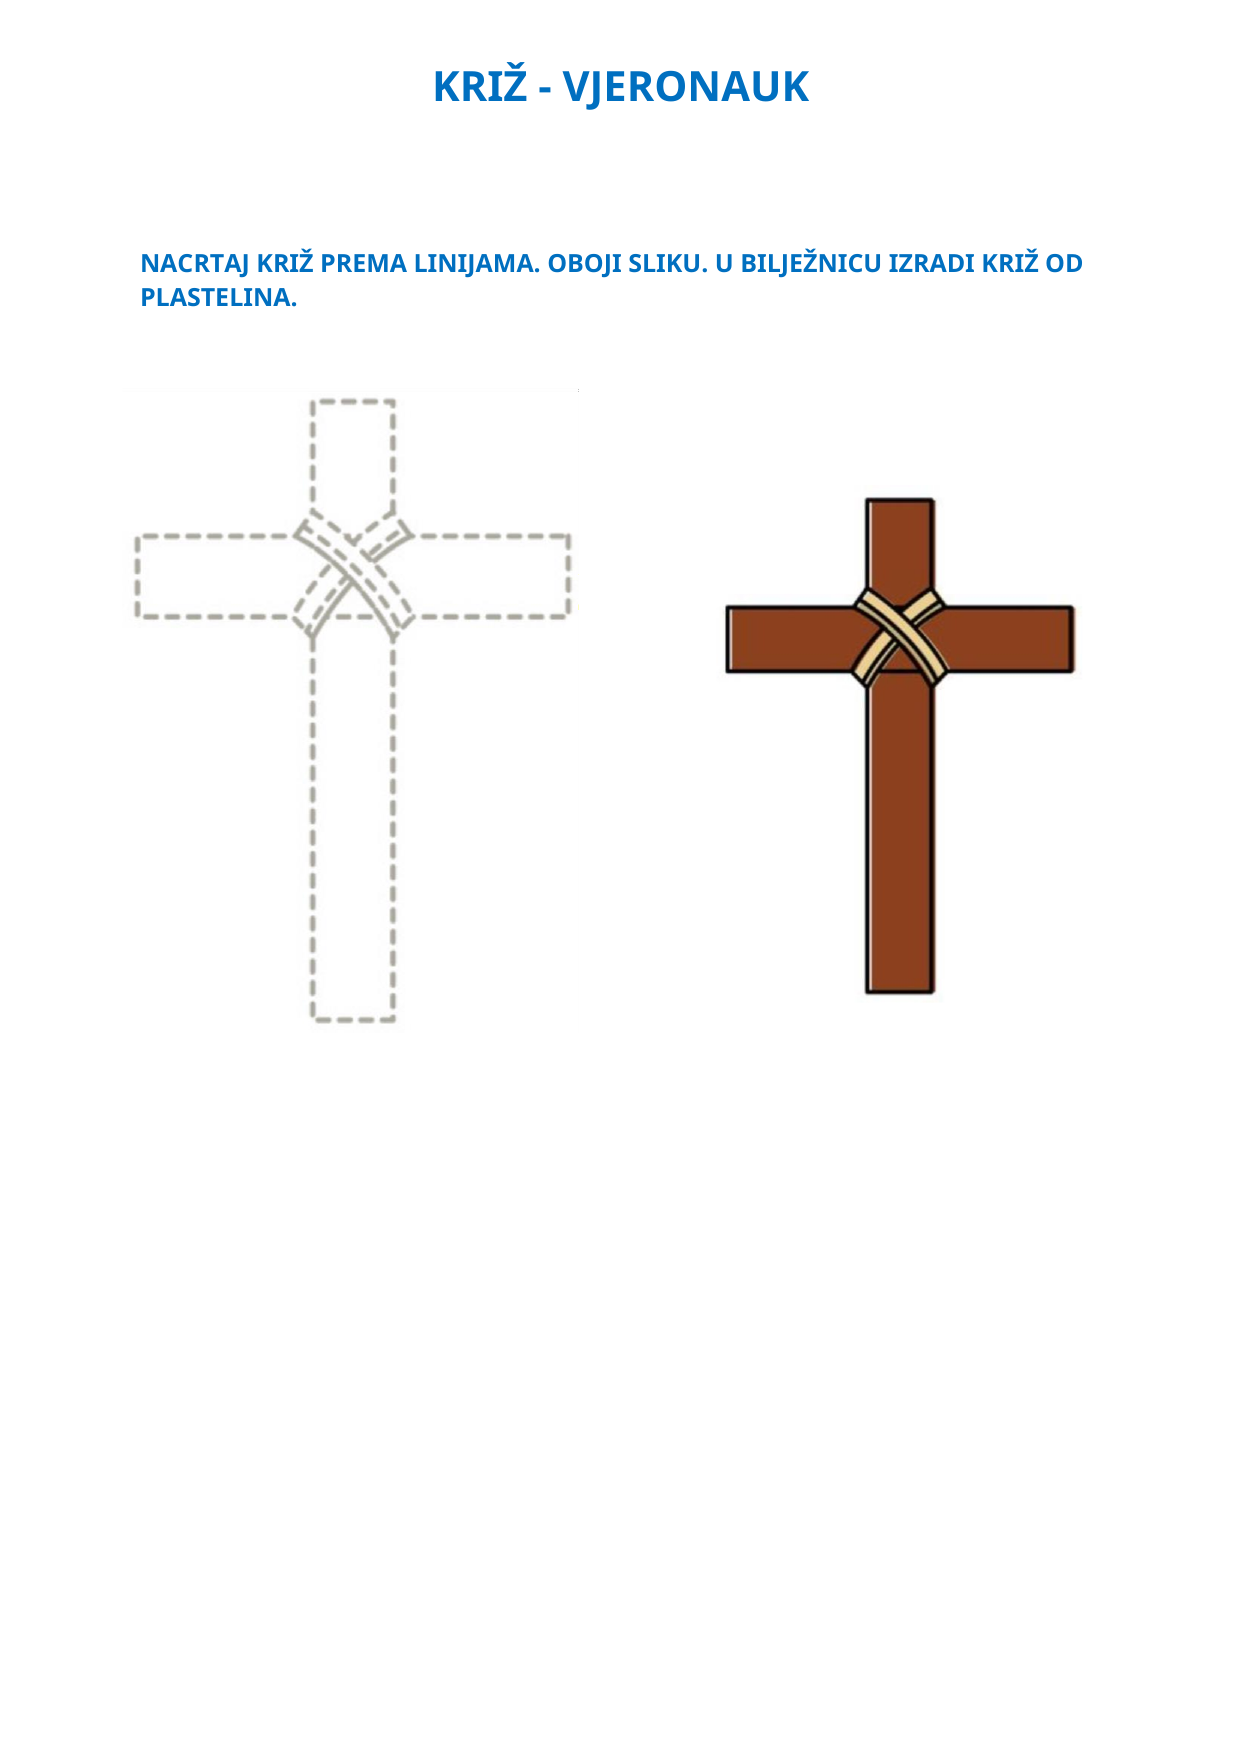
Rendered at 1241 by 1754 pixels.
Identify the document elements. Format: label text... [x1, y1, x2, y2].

subtitle NACRTAJ KRIŽ PREMA LINIJAMA. OBOJI SLIKU. U BILJEŽNICU IZRADI KRIŽ OD PLASTELINA. [140, 246, 1182, 314]
picture [122, 388, 579, 1033]
title KRIŽ - VJERONAUK [405, 57, 836, 114]
picture [716, 485, 1083, 1003]
